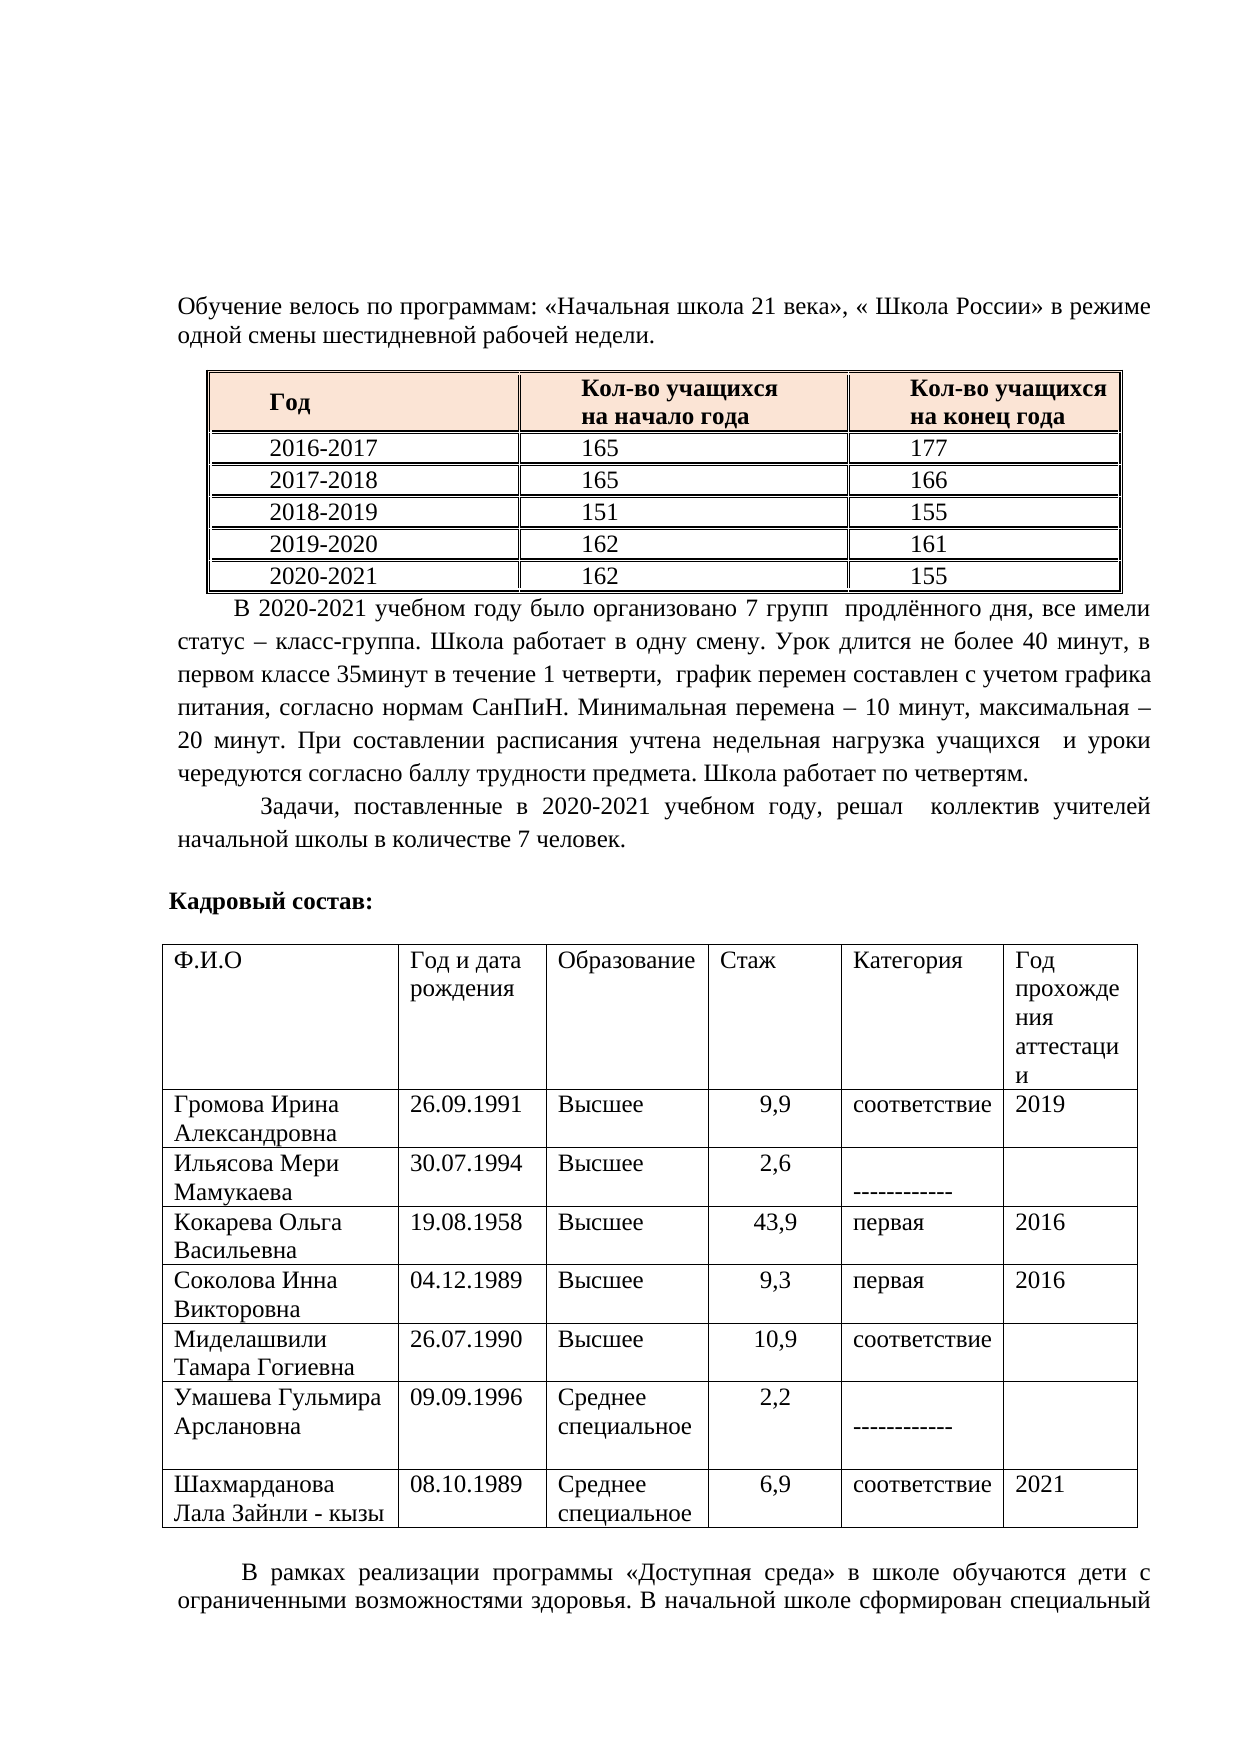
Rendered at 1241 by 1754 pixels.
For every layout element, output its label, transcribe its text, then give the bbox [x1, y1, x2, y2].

table_cell первая [842, 1207, 1003, 1264]
table_cell 26.07.1990 [399, 1324, 546, 1381]
table_cell соответствие [842, 1324, 1003, 1381]
table_header Год прохождения аттестации [1004, 945, 1137, 1088]
table_header Год и дата рождения [399, 945, 546, 1088]
table_cell 2018-2019 [210, 494, 518, 526]
table_cell первая [842, 1265, 1003, 1323]
table_cell ------------ [842, 1148, 1003, 1206]
table_cell 165 [521, 434, 847, 462]
table_cell Громова Ирина Александровна [163, 1090, 398, 1147]
text Обучение велось по программам: «Начальная школа 21 века», « Школа России» в режиме одной смены шестидневной рабочей недели. [177, 291, 1152, 349]
table_cell 30.07.1994 [399, 1148, 546, 1206]
table_cell [1004, 1148, 1137, 1206]
table_cell 9,3 [709, 1265, 841, 1323]
table_cell Среднее специальное [547, 1470, 708, 1527]
table_cell 155 [850, 494, 1120, 526]
table_cell 9,9 [709, 1090, 841, 1147]
table_cell Высшее [547, 1090, 708, 1147]
table_cell 2020-2021 [210, 558, 520, 590]
table_cell 2016-2017 [210, 430, 518, 462]
table_header Ф.И.О [163, 945, 398, 1088]
table_cell 08.10.1989 [399, 1470, 546, 1527]
table_header Категория [842, 945, 1003, 1088]
table_cell 155 [849, 558, 1120, 590]
table_cell Миделашвили Тамара Гогиевна [163, 1324, 398, 1381]
table_cell соответствие [842, 1470, 1003, 1527]
table_cell 26.09.1991 [399, 1090, 546, 1147]
table_cell 2017-2018 [210, 462, 518, 494]
table_header Образование [547, 945, 708, 1088]
table_cell 151 [521, 498, 847, 526]
table_cell 2,6 [709, 1148, 841, 1206]
table_cell 2019-2020 [210, 526, 518, 558]
table_cell Высшее [547, 1265, 708, 1323]
table_cell 09.09.1996 [399, 1382, 546, 1468]
table_cell Высшее [547, 1207, 708, 1264]
table_cell 2,2 [709, 1382, 841, 1468]
text Задачи, поставленные в 2020-2021 учебном году, решал коллектив учителей начальной школы в количестве 7 человек. [177, 791, 1152, 853]
table_cell Высшее [547, 1324, 708, 1381]
table_header Год [210, 373, 520, 430]
table_cell соответствие [842, 1090, 1003, 1147]
table_cell 2019 [1004, 1090, 1137, 1147]
table_cell 177 [850, 430, 1120, 462]
table_cell 2016 [1004, 1265, 1137, 1323]
table_cell Среднее специальное [547, 1382, 708, 1468]
text В 2020-2021 учебном году было организовано 7 групп продлённого дня, все имели статус – класс-группа. Школа работает в одну смену. Урок длится не более 40 минут, в первом классе 35минут в течение 1 четверти, график перемен составлен с учетом графика питания, согласно нормам СанПиН. Минимальная перемена – 10 минут, максимальная – 20 минут. При составлении расписания учтена недельная нагрузка учащихся и уроки чередуются согласно баллу трудности предмета. Школа работает по четвертям. [177, 593, 1152, 787]
table_cell 04.12.1989 [399, 1265, 546, 1323]
table_cell Высшее [547, 1148, 708, 1206]
table_cell 2021 [1004, 1470, 1137, 1527]
table_header Стаж [709, 945, 841, 1088]
table_cell 162 [520, 562, 848, 590]
table_cell 166 [850, 462, 1120, 494]
table_cell 162 [521, 530, 847, 558]
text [177, 1557, 1152, 1614]
table_cell 165 [521, 466, 847, 494]
table_cell Шахмарданова Лала Зайнли - кызы [163, 1470, 398, 1527]
table_cell 2016 [1004, 1207, 1137, 1264]
table_cell 19.08.1958 [399, 1207, 546, 1264]
table_header Кол-во учащихся на конец года [849, 373, 1119, 430]
table_cell Соколова Инна Викторовна [163, 1265, 398, 1323]
table_cell ------------ [842, 1382, 1003, 1468]
table_header Кол-во учащихся на начало года [520, 373, 848, 430]
text Кадровый состав: [162, 886, 1152, 915]
table_cell Умашева Гульмира Арслановна [163, 1382, 398, 1468]
table_cell 161 [850, 526, 1120, 558]
table_cell Ильясова Мери Мамукаева [163, 1148, 398, 1206]
table_cell Кокарева Ольга Васильевна [163, 1207, 398, 1264]
table_cell 43,9 [709, 1207, 841, 1264]
table_cell 6,9 [709, 1470, 841, 1527]
table_cell [1004, 1324, 1137, 1381]
table_cell [1004, 1382, 1137, 1468]
table_cell 10,9 [709, 1324, 841, 1381]
